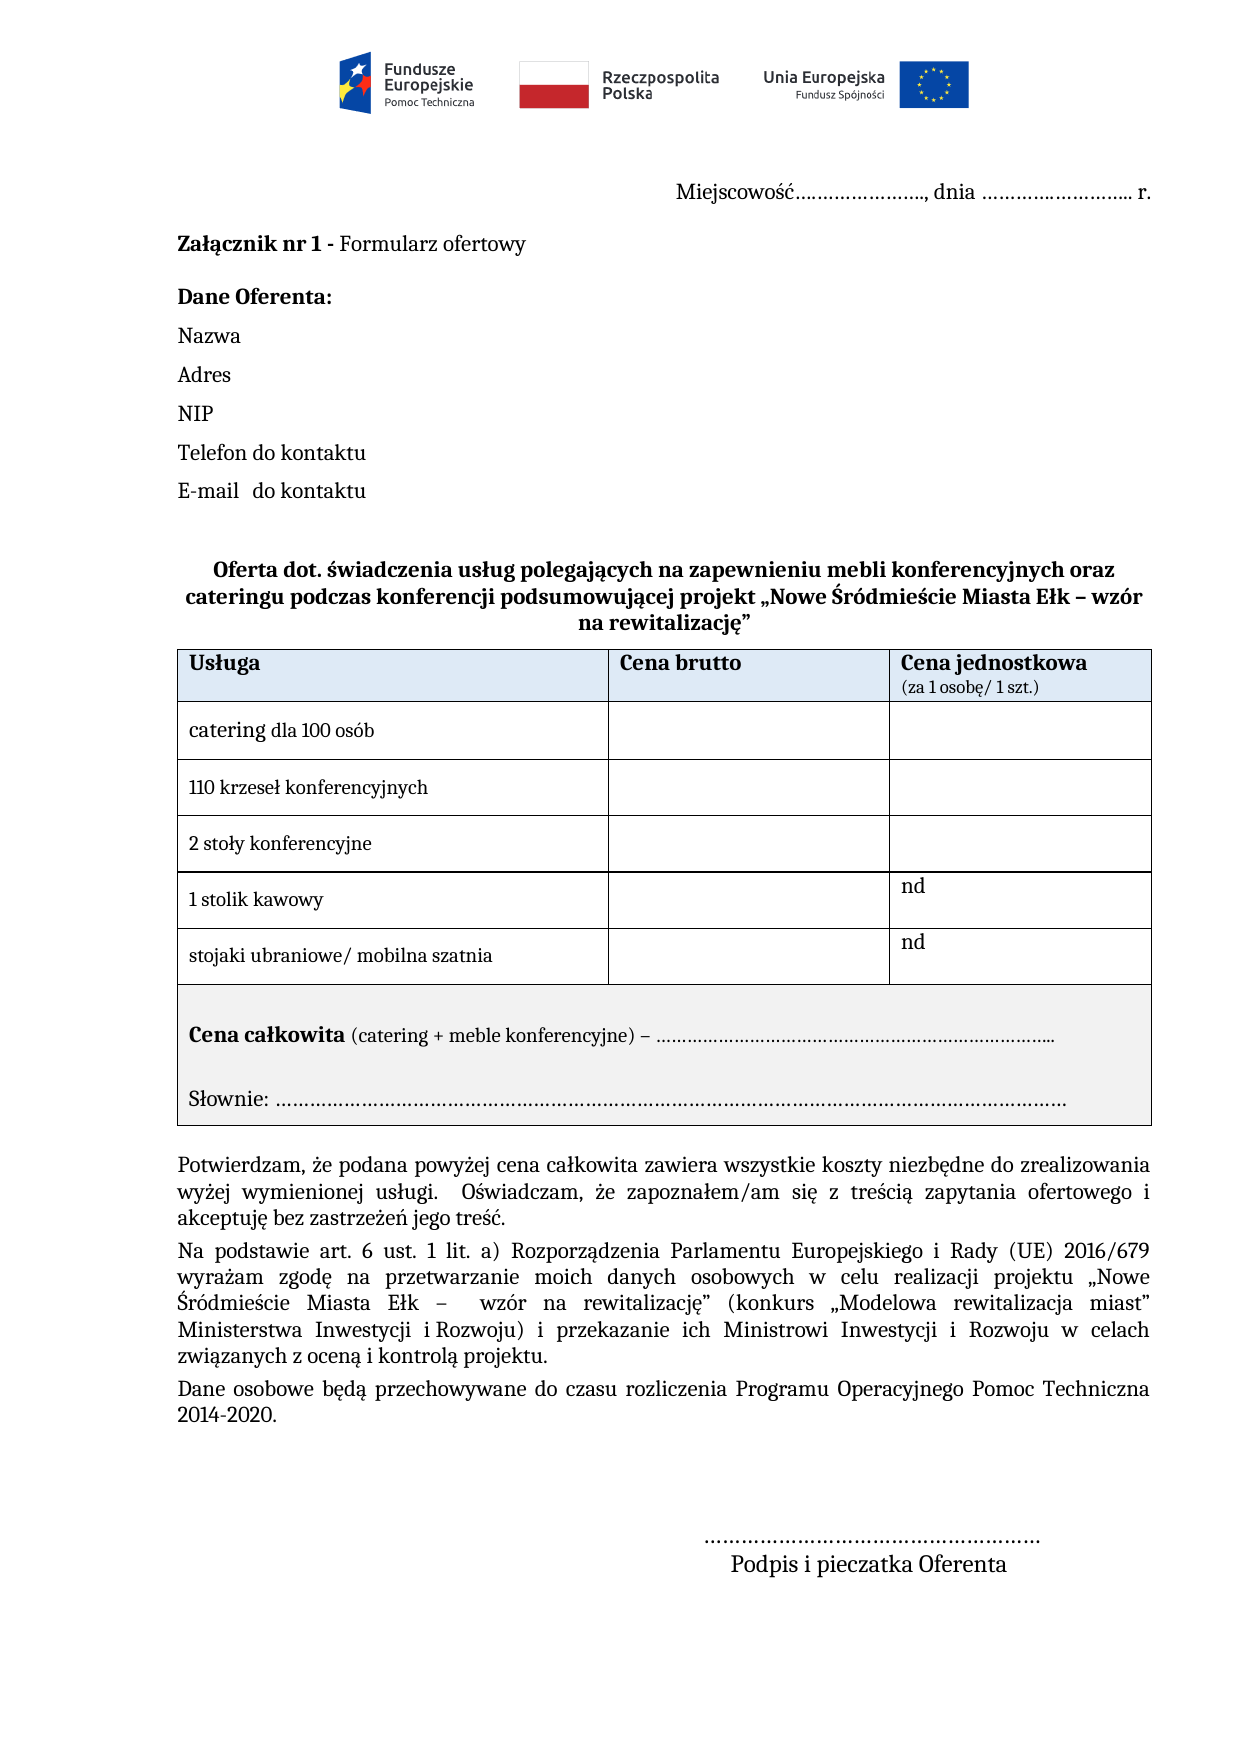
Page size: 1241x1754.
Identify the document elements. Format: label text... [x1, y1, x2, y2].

table_cell catering dla 100 osób [178, 702, 608, 759]
text Oferta dot. świadczenia usług polegających na zapewnieniu mebli konferencyjnych oraz cateringu podczas konferencji podsumowującej projekt „Nowe Śródmieście Miasta Ełk – wzór na rewitalizację” [177, 557, 1152, 636]
text Załącznik nr 1 - Formularz ofertowy [177, 231, 1152, 258]
picture [323, 36, 979, 134]
text Podpis i pieczatka Oferenta [730, 1549, 1152, 1578]
text ……………………………………………… [702, 1521, 1152, 1549]
table_cell 1 stolik kawowy [178, 873, 608, 927]
text Potwierdzam, że podana powyżej cena całkowita zawiera wszystkie koszty niezbędne do zrealizowania wyżej wymienionej usługi. Oświadczam, że zapoznałem/am się z treścią zapytania ofertowego i akceptuję bez zastrzeżeń jego treść. [177, 1152, 1152, 1231]
table_cell [890, 760, 1151, 815]
text Dane Oferenta: [177, 284, 1152, 310]
table_cell nd [890, 929, 1151, 983]
table_cell [609, 929, 889, 983]
text Miejscowość….………………., dnia ………….………….. r. [177, 178, 1152, 205]
text Na podstawie art. 6 ust. 1 lit. a) Rozporządzenia Parlamentu Europejskiego i Rady (UE) 2016/679 wyrażam zgodę na przetwarzanie moich danych osobowych w celu realizacji projektu „Nowe Śródmieście Miasta Ełk – wzór na rewitalizację” (konkurs „Modelowa rewitalizacja miast” Ministerstwa Inwestycji i Rozwoju) i przekazanie ich Ministrowi Inwestycji i Rozwoju w celach związanych z oceną i kontrolą projektu. [177, 1237, 1152, 1369]
table_cell nd [890, 873, 1151, 927]
table_header Cena jednostkowa (za 1 osobę/ 1 szt.) [890, 650, 1151, 701]
table_cell 2 stoły konferencyjne [178, 816, 608, 871]
table_header Cena brutto [609, 650, 889, 701]
table_cell [890, 702, 1151, 759]
text Nazwa [177, 323, 1152, 349]
table_header Usługa [178, 650, 608, 701]
table_cell stojaki ubraniowe/ mobilna szatnia [178, 929, 608, 983]
table_cell [609, 702, 889, 759]
table_cell [609, 816, 889, 871]
table_cell [609, 760, 889, 815]
text E-mail do kontaktu [177, 478, 1152, 504]
table_cell [609, 873, 889, 927]
table_cell Cena całkowita (catering + meble konferencyjne) – ………………………………………………………………….. Słownie: ………………………………………………………………………………………………………………………… [178, 985, 1151, 1125]
text Adres [177, 362, 1152, 388]
text NIP [177, 401, 1152, 427]
table_cell [890, 816, 1151, 871]
text Dane osobowe będą przechowywane do czasu rozliczenia Programu Operacyjnego Pomoc Techniczna 2014-2020. [177, 1376, 1152, 1428]
text Telefon do kontaktu [177, 439, 1152, 466]
table_cell 110 krzeseł konferencyjnych [178, 760, 608, 815]
